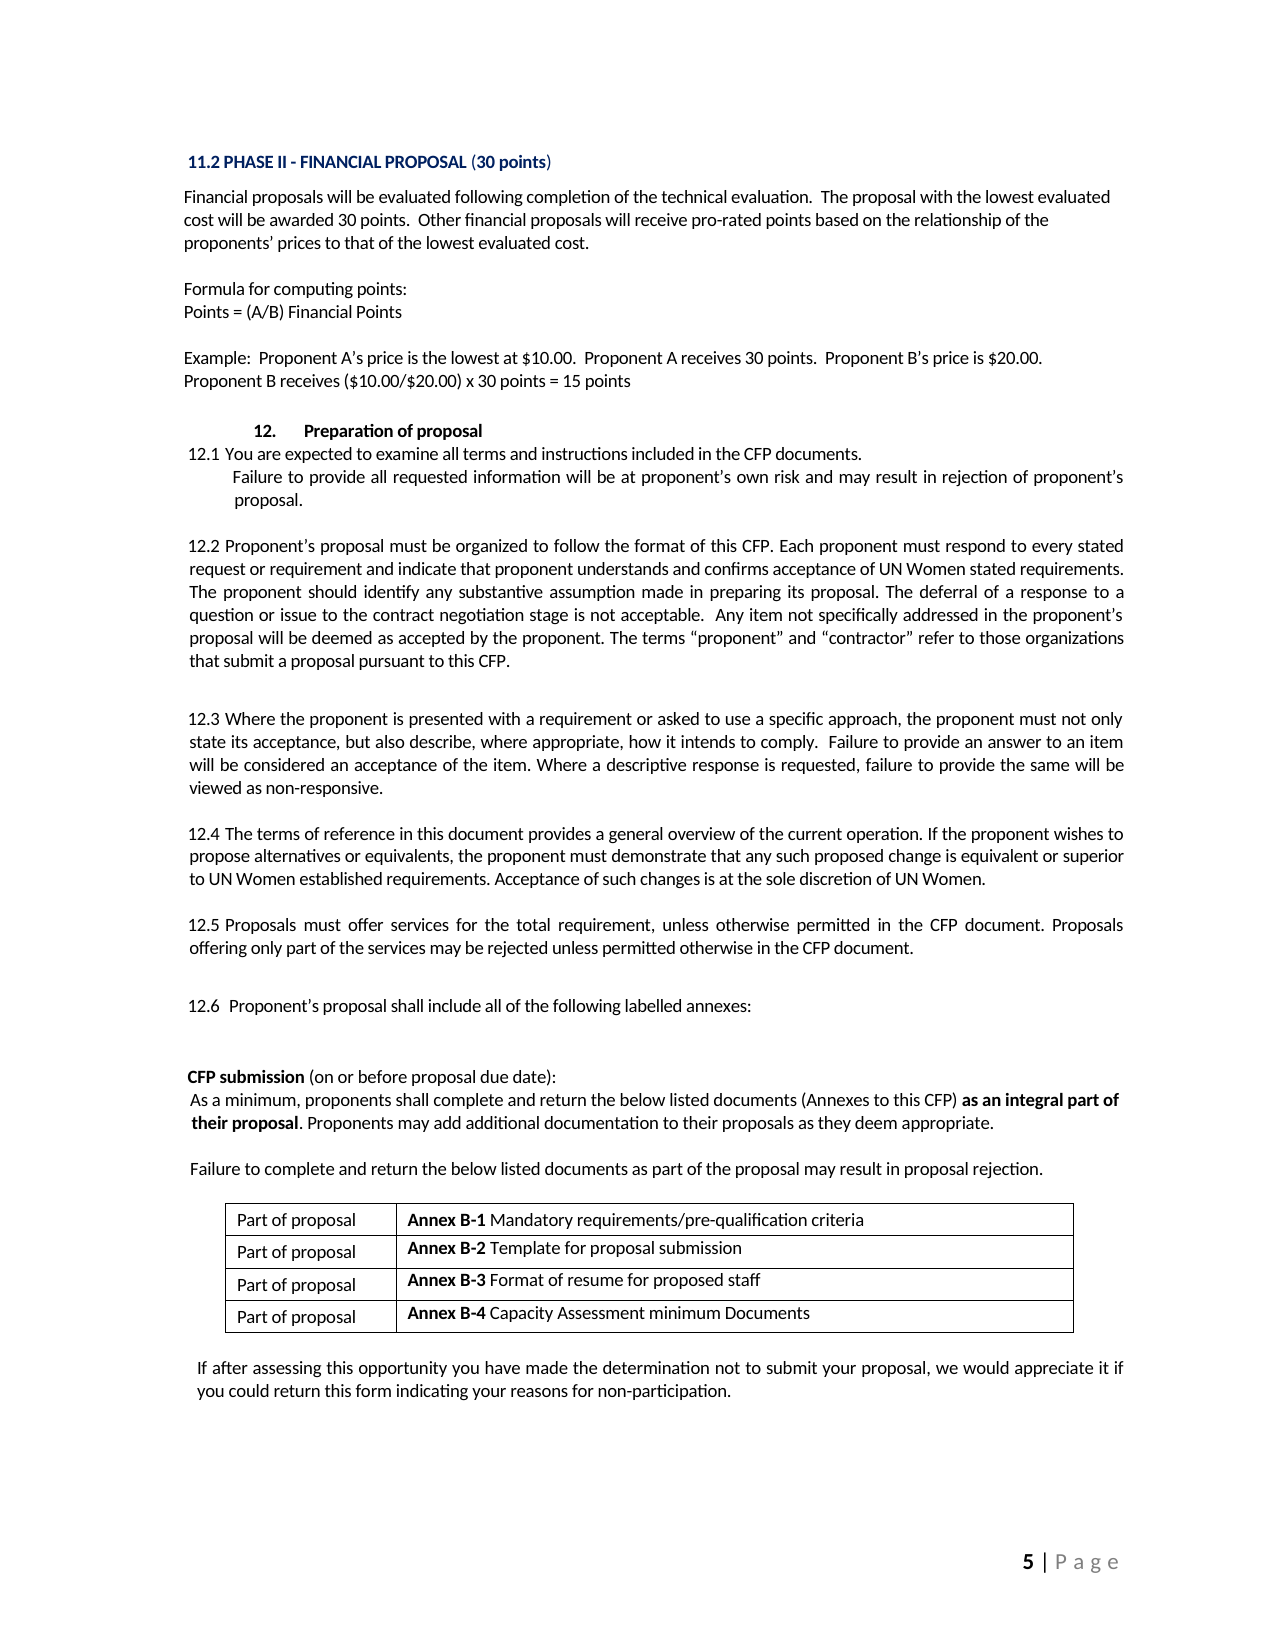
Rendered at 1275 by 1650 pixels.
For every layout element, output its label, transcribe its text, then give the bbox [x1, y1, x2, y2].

table_header Annex B-1 Mandatory requirements/pre-qualification criteria [397, 1204, 1073, 1235]
table_cell Annex B-2 Template for proposal submission [397, 1236, 1073, 1268]
list Preparation of proposal [225, 420, 1125, 443]
text CFP submission (on or before proposal due date): [150, 1066, 1125, 1088]
table_cell Part of proposal [226, 1269, 396, 1300]
table_cell Part of proposal [226, 1236, 396, 1268]
table_cell Part of proposal [226, 1301, 396, 1332]
list Proposals must offer services for the total requirement, unless otherwise permitted in the CFP document. Proposals offering only part of the services may be rejected unless permitted otherwise in the CFP document. [187, 913, 1125, 959]
list Proponent’s proposal shall include all of the following labelled annexes: [187, 995, 1125, 1018]
table_cell Annex B-4 Capacity Assessment minimum Documents [397, 1301, 1073, 1332]
text As a minimum, proponents shall complete and return the below listed documents (Annexes to this CFP) as an integral part of their proposal. Proponents may add additional documentation to their proposals as they deem appropriate. [190, 1088, 1125, 1134]
text 11.2 PHASE II - FINANCIAL PROPOSAL (30 points) [187, 150, 1125, 173]
text Financial proposals will be evaluated following completion of the technical evaluation. The proposal with the lowest evaluated cost will be awarded 30 points. Other financial proposals will receive pro-rated points based on the relationship of the proponents’ prices to that of the lowest evaluated cost. Formula for computing points: Points = (A/B) Financial Points Example: Proponent A’s price is the lowest at $10.00. Proponent A receives 30 points. Proponent B’s price is $20.00. Proponent B receives ($10.00/$20.00) x 30 points = 15 points [183, 185, 1125, 420]
table_header Part of proposal [226, 1204, 396, 1235]
list The terms of reference in this document provides a general overview of the current operation. If the proponent wishes to propose alternatives or equivalents, the proponent must demonstrate that any such proposed change is equivalent or superior to UN Women established requirements. Acceptance of such changes is at the sole discretion of UN Women. [187, 822, 1125, 891]
text Failure to complete and return the below listed documents as part of the proposal may result in proposal rejection. [190, 1157, 1125, 1180]
list Where the proponent is presented with a requirement or asked to use a specific approach, the proponent must not only state its acceptance, but also describe, where appropriate, how it intends to comply. Failure to provide an answer to an item will be considered an acceptance of the item. Where a descriptive response is requested, failure to provide the same will be viewed as non-responsive. [187, 707, 1125, 799]
text If after assessing this opportunity you have made the determination not to submit your proposal, we would appreciate it if you could return this form indicating your reasons for non-participation. [197, 1356, 1125, 1402]
list Failure to provide all requested information will be at proponent’s own risk and may result in rejection of proponent’s proposal. [232, 466, 1125, 511]
list Proponent’s proposal must be organized to follow the format of this CFP. Each proponent must respond to every stated request or requirement and indicate that proponent understands and confirms acceptance of UN Women stated requirements. The proponent should identify any substantive assumption made in preparing its proposal. The deferral of a response to a question or issue to the contract negotiation stage is not acceptable. Any item not specifically addressed in the proponent’s proposal will be deemed as accepted by the proponent. The terms “proponent” and “contractor” refer to those organizations that submit a proposal pursuant to this CFP. [187, 534, 1125, 672]
list You are expected to examine all terms and instructions included in the CFP documents. [187, 443, 1125, 466]
table_cell Annex B-3 Format of resume for proposed staff [397, 1269, 1073, 1300]
